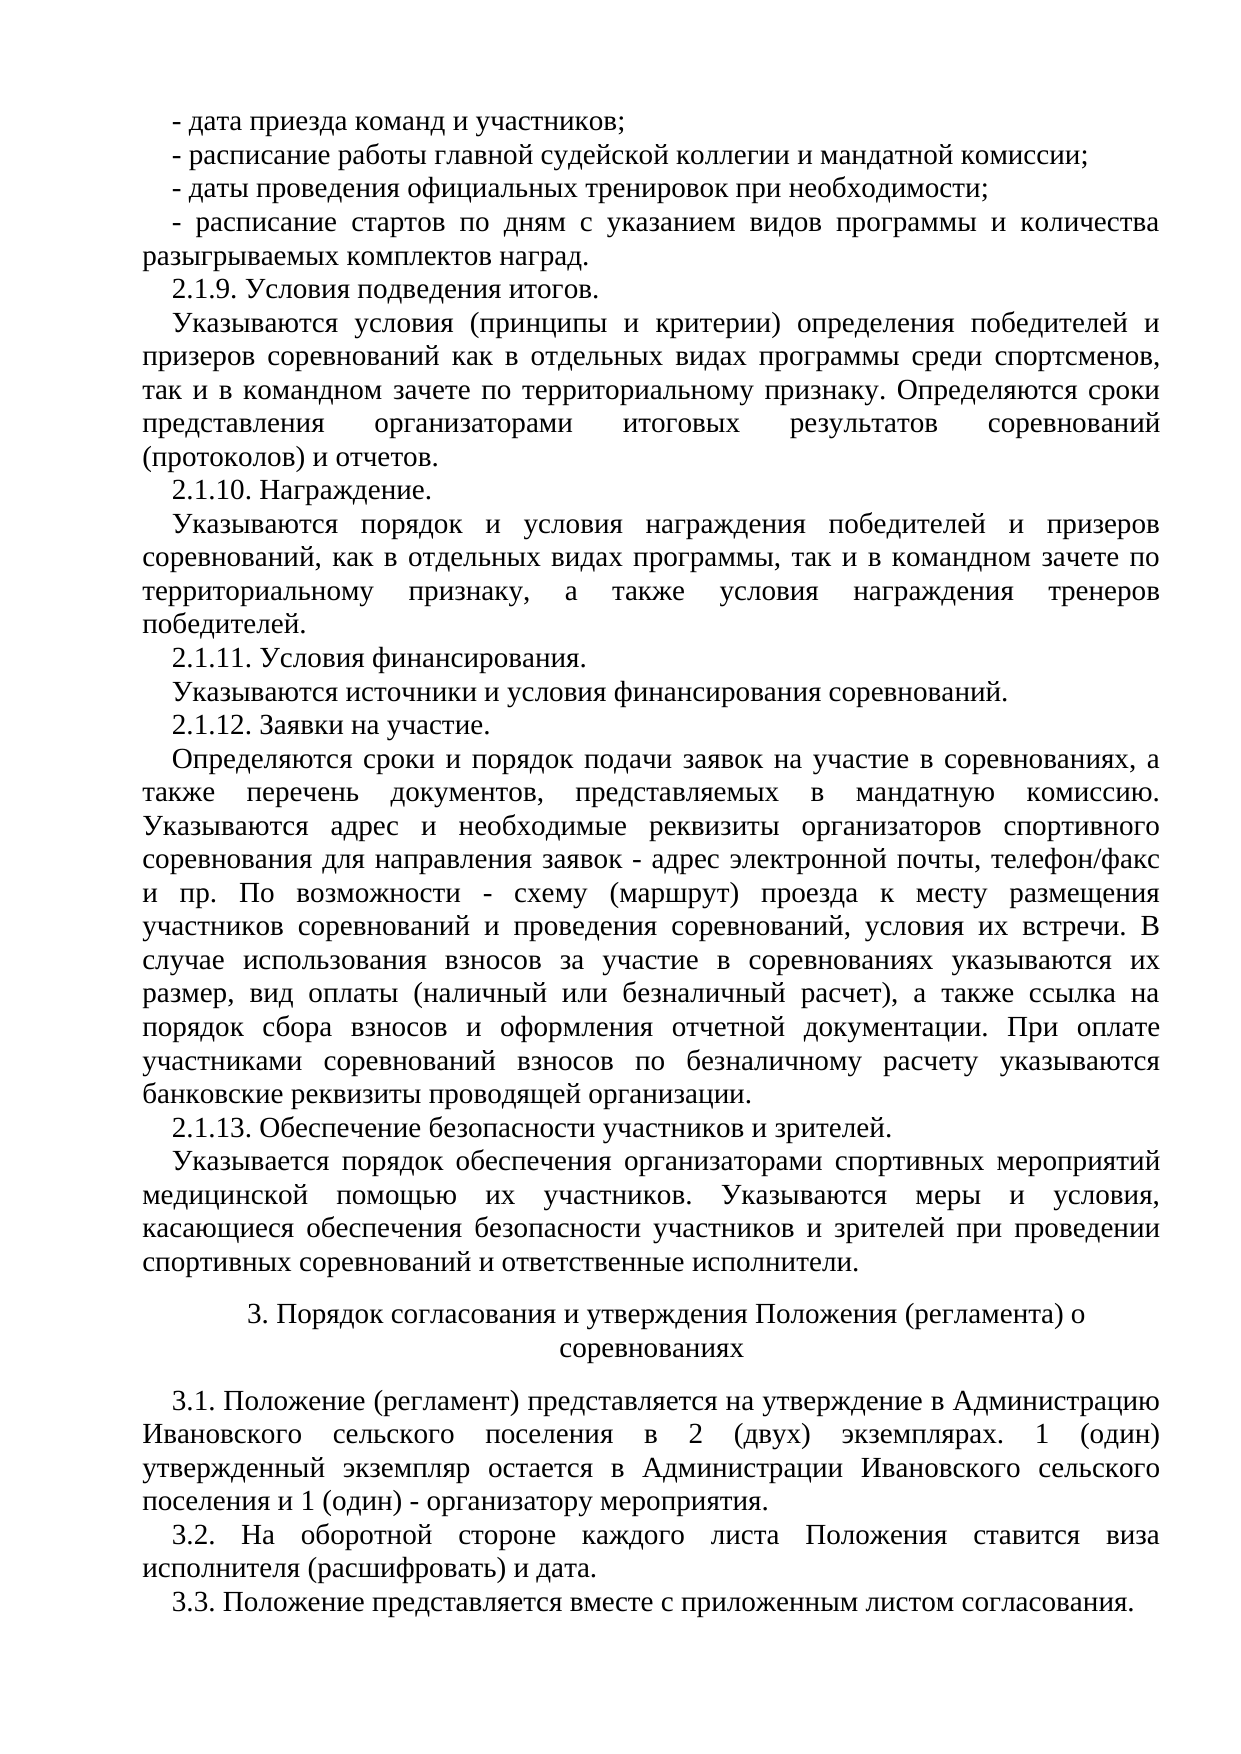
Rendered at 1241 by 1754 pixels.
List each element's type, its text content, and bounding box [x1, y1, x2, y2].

text - расписание стартов по дням с указанием видов программы и количества разыгрываемых комплектов наград. [142, 204, 1161, 271]
text - дата приезда команд и участников; [142, 103, 1161, 137]
text Указываются источники и условия финансирования соревнований. [142, 674, 1161, 707]
text 3.1. Положение (регламент) представляется на утверждение в Администрацию Ивановского сельского поселения в 2 (двух) экземплярах. 1 (один) утвержденный экземпляр остается в Администрации Ивановского сельского поселения и 1 (один) - организатору мероприятия. [142, 1383, 1161, 1517]
text 2.1.9. Условия подведения итогов. [142, 271, 1161, 305]
text Указываются условия (принципы и критерии) определения победителей и призеров соревнований как в отдельных видах программы среди спортсменов, так и в командном зачете по территориальному признаку. Определяются сроки представления организаторами итоговых результатов соревнований (протоколов) и отчетов. [142, 305, 1161, 472]
text 2.1.11. Условия финансирования. [142, 640, 1161, 674]
text Определяются сроки и порядок подачи заявок на участие в соревнованиях, а также перечень документов, представляемых в мандатную комиссию. Указываются адрес и необходимые реквизиты организаторов спортивного соревнования для направления заявок - адрес электронной почты, телефон/факс и пр. По возможности - схему (маршрут) проезда к месту размещения участников соревнований и проведения соревнований, условия их встречи. В случае использования взносов за участие в соревнованиях указываются их размер, вид оплаты (наличный или безналичный расчет), а также ссылка на порядок сбора взносов и оформления отчетной документации. При оплате участниками соревнований взносов по безналичному расчету указываются банковские реквизиты проводящей организации. [142, 741, 1161, 1110]
text 3.3. Положение представляется вместе с приложенным листом согласования. [142, 1584, 1161, 1618]
text - расписание работы главной судейской коллегии и мандатной комиссии; [142, 137, 1161, 171]
text 2.1.10. Награждение. [142, 472, 1161, 506]
text Указываются порядок и условия награждения победителей и призеров соревнований, как в отдельных видах программы, так и в командном зачете по территориальному признаку, а также условия награждения тренеров победителей. [142, 506, 1161, 640]
text 2.1.12. Заявки на участие. [142, 707, 1161, 741]
text 3.2. На оборотной стороне каждого листа Положения ставится виза исполнителя (расшифровать) и дата. [142, 1517, 1161, 1584]
text 2.1.13. Обеспечение безопасности участников и зрителей. [142, 1110, 1161, 1143]
text 3. Порядок согласования и утверждения Положения (регламента) о соревнованиях [142, 1297, 1161, 1364]
text Указывается порядок обеспечения организаторами спортивных мероприятий медицинской помощью их участников. Указываются меры и условия, касающиеся обеспечения безопасности участников и зрителей при проведении спортивных соревнований и ответственные исполнители. [142, 1143, 1161, 1277]
text - даты проведения официальных тренировок при необходимости; [142, 171, 1161, 204]
